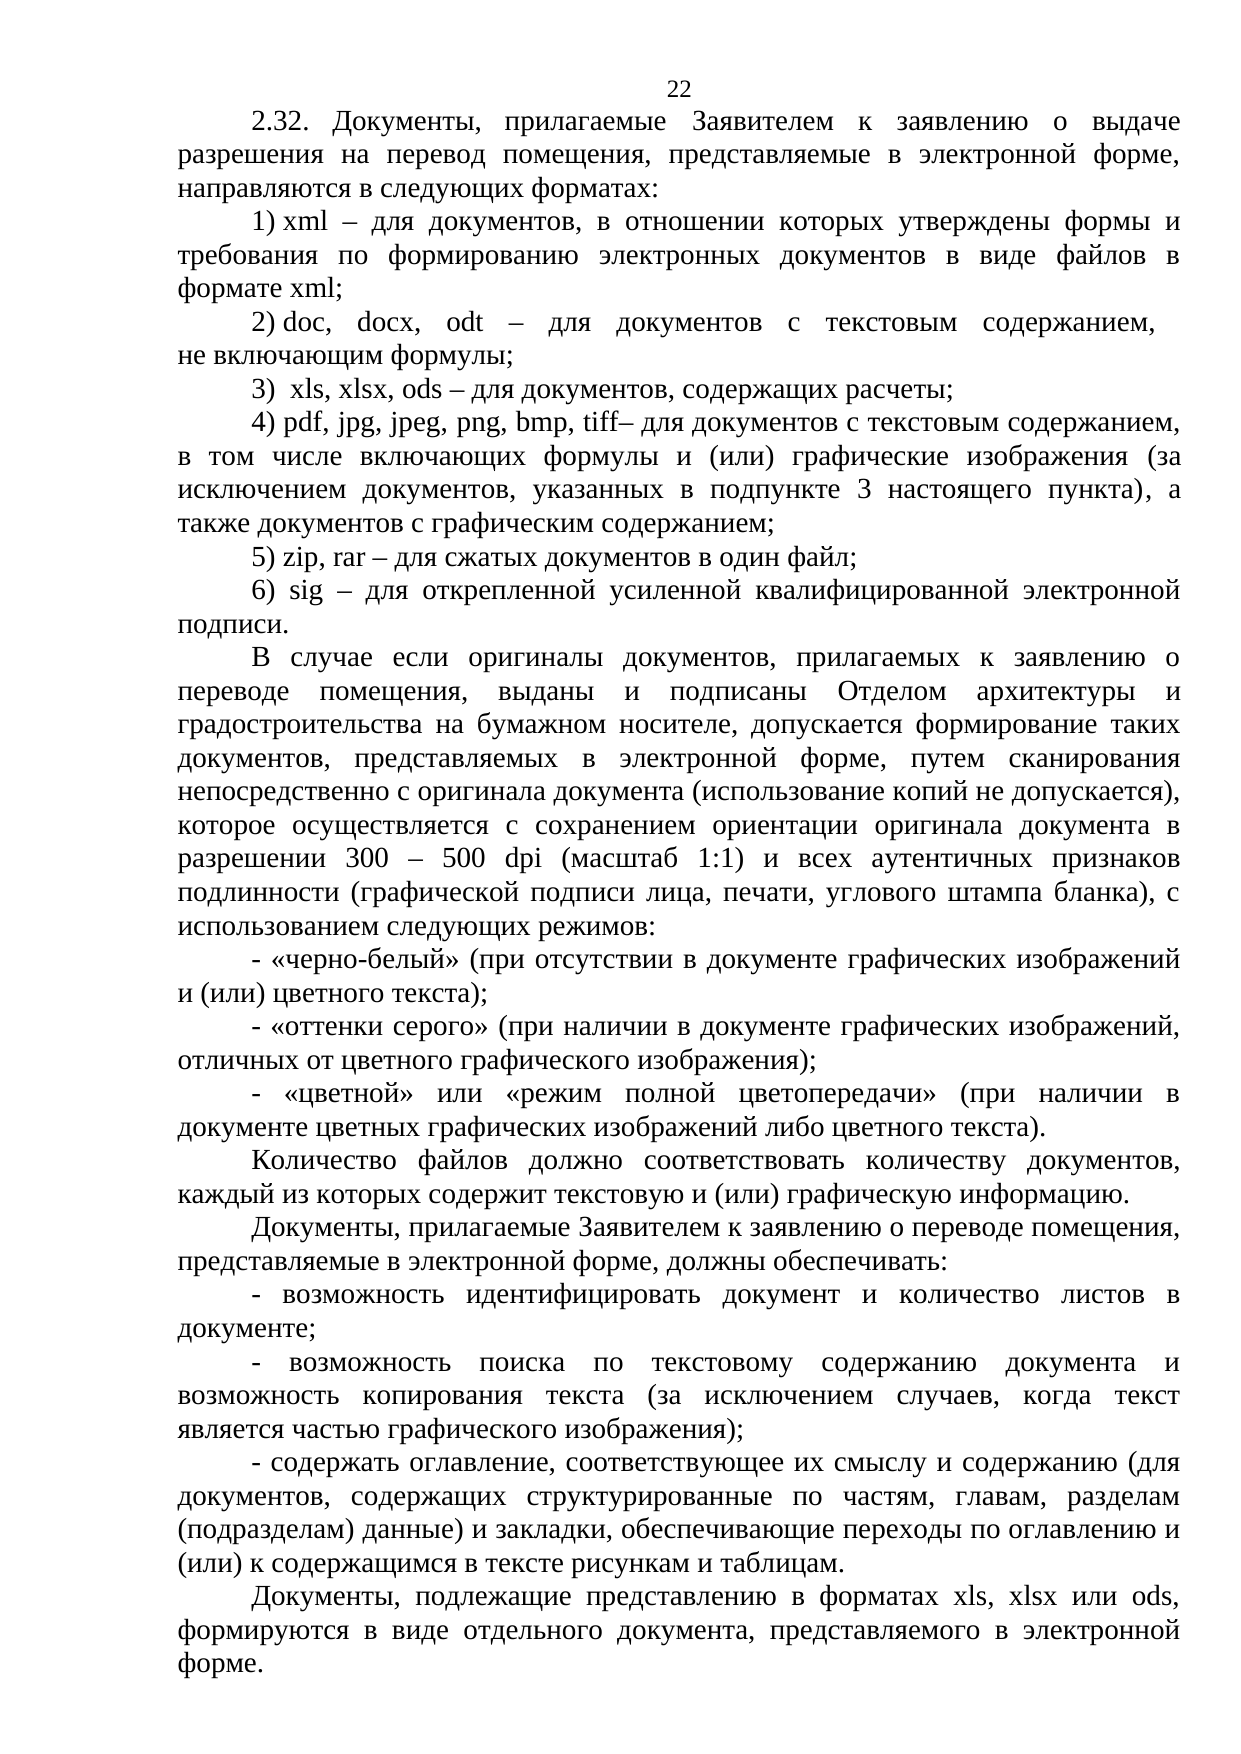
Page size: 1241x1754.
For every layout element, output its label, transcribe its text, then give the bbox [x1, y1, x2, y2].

text - «цветной» или «режим полной цветопередачи» (при наличии в документе цветных графических изображений либо цветного текста). [177, 1075, 1181, 1142]
text - содержать оглавление, соответствующее их смыслу и содержанию (для документов, содержащих структурированные по частям, главам, разделам (подразделам) данные) и закладки, обеспечивающие переходы по оглавлению и (или) к содержащимся в тексте рисункам и таблицам. [177, 1444, 1181, 1578]
text 6) sig – для открепленной усиленной квалифицированной электронной подписи. [177, 572, 1181, 639]
text 2) doc, docx, odt – для документов с текстовым содержанием, не включающим формулы; [177, 304, 1181, 371]
text 2.32. Документы, прилагаемые Заявителем к заявлению о выдаче разрешения на перевод помещения, представляемые в электронной форме, направляются в следующих форматах: [177, 103, 1181, 203]
text - «оттенки серого» (при наличии в документе графических изображений, отличных от цветного графического изображения); [177, 1008, 1181, 1075]
text 5) zip, rar – для сжатых документов в один файл; [177, 539, 1181, 572]
text 1) xml – для документов, в отношении которых утверждены формы и требования по формированию электронных документов в виде файлов в формате xml; [177, 203, 1181, 304]
text Количество файлов должно соответствовать количеству документов, каждый из которых содержит текстовую и (или) графическую информацию. [177, 1142, 1181, 1209]
text Документы, подлежащие представлению в форматах xls, xlsx или ods, формируются в виде отдельного документа, представляемого в электронной форме. [177, 1578, 1181, 1679]
text В случае если оригиналы документов, прилагаемых к заявлению о переводе помещения, выданы и подписаны Отделом архитектуры и градостроительства на бумажном носителе, допускается формирование таких документов, представляемых в электронной форме, путем сканирования непосредственно с оригинала документа (использование копий не допускается), которое осуществляется с сохранением ориентации оригинала документа в разрешении 300 – 500 dpi (масштаб 1:1) и всех аутентичных признаков подлинности (графической подписи лица, печати, углового штампа бланка), с использованием следующих режимов: [177, 639, 1181, 941]
text 4) pdf, jpg, jpeg, png, bmp, tiff– для документов с текстовым содержанием, в том числе включающих формулы и (или) графические изображения (за исключением документов, указанных в подпункте 3 настоящего пункта), а также документов с графическим содержанием; [177, 404, 1181, 539]
text - возможность идентифицировать документ и количество листов в документе; [177, 1277, 1181, 1344]
text Документы, прилагаемые Заявителем к заявлению о переводе помещения, представляемые в электронной форме, должны обеспечивать: [177, 1209, 1181, 1277]
text - «черно-белый» (при отсутствии в документе графических изображений и (или) цветного текста); [177, 941, 1181, 1008]
text 3) xls, xlsx, ods – для документов, содержащих расчеты; [177, 371, 1181, 404]
text - возможность поиска по текстовому содержанию документа и возможность копирования текста (за исключением случаев, когда текст является частью графического изображения); [177, 1344, 1181, 1444]
